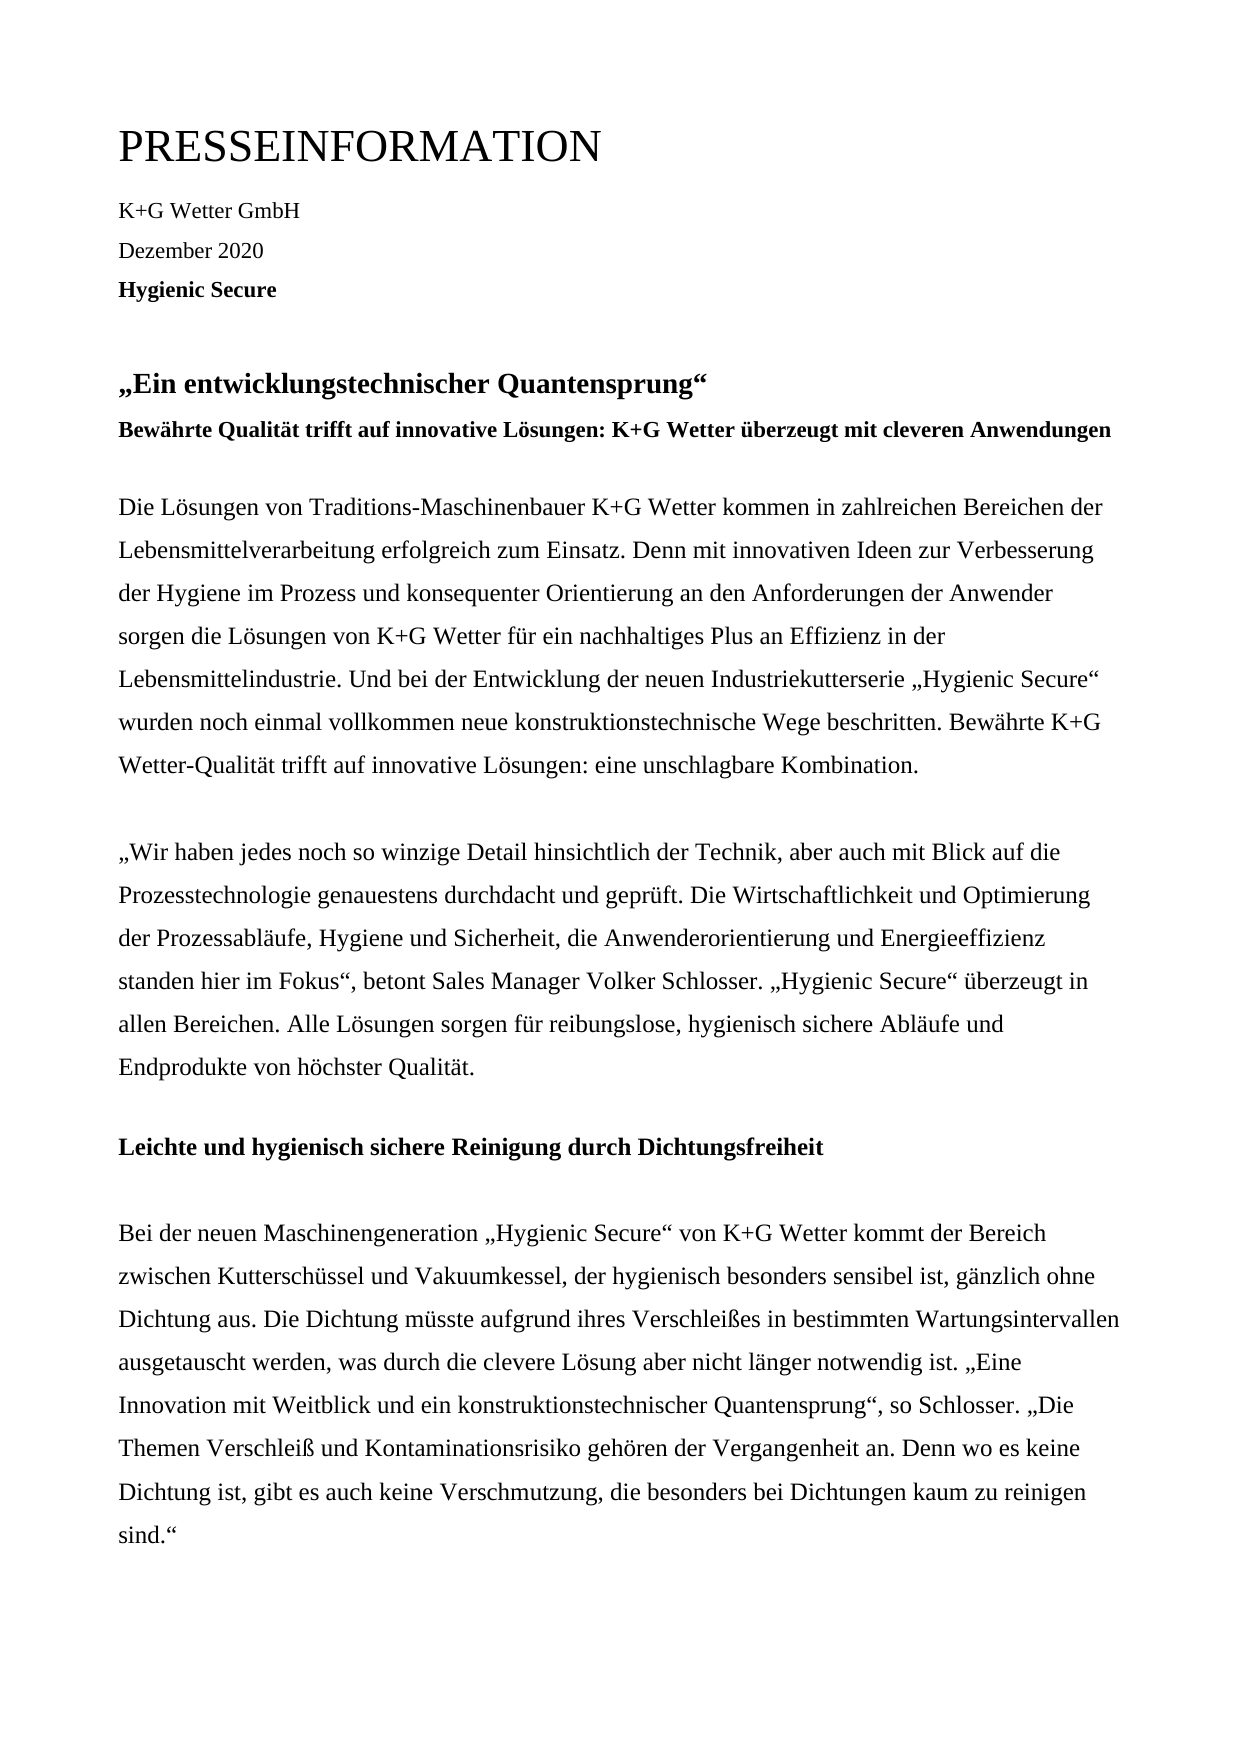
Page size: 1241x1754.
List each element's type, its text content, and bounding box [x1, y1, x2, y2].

text Hygienic Secure [118, 276, 1122, 302]
text Dezember 2020 [118, 237, 1122, 263]
text Bewährte Qualität trifft auf innovative Lösungen: K+G Wetter überzeugt mit cleveren Anwendungen [118, 416, 1122, 443]
text Die Lösungen von Traditions-Maschinenbauer K+G Wetter kommen in zahlreichen Bereichen der Lebensmittelverarbeitung erfolgreich zum Einsatz. Denn mit innovativen Ideen zur Verbesserung der Hygiene im Prozess und konsequenter Orientierung an den Anforderungen der Anwender sorgen die Lösungen von K+G Wetter für ein nachhaltiges Plus an Effizienz in der Lebensmittelindustrie. Und bei der Entwicklung der neuen Industriekutterserie „Hygienic Secure“ wurden noch einmal vollkommen neue konstruktionstechnische Wege beschritten. Bewährte K+G Wetter-Qualität trifft auf innovative Lösungen: eine unschlagbare Kombination. [118, 492, 1122, 779]
text PRESSEINFORMATION [118, 118, 1122, 171]
text Bei der neuen Maschinengeneration „Hygienic Secure“ von K+G Wetter kommt der Bereich zwischen Kutterschüssel und Vakuumkessel, der hygienisch besonders sensibel ist, gänzlich ohne Dichtung aus. Die Dichtung müsste aufgrund ihres Verschleißes in bestimmten Wartungsintervallen ausgetauscht werden, was durch die clevere Lösung aber nicht länger notwendig ist. „Eine Innovation mit Weitblick und ein konstruktionstechnischer Quantensprung“, so Schlosser. „Die Themen Verschleiß und Kontaminationsrisiko gehören der Vergangenheit an. Denn wo es keine Dichtung ist, gibt es auch keine Verschmutzung, die besonders bei Dichtungen kaum zu reinigen sind.“ [118, 1218, 1122, 1548]
text K+G Wetter GmbH [118, 197, 1122, 223]
text „Wir haben jedes noch so winzige Detail hinsichtlich der Technik, aber auch mit Blick auf die Prozesstechnologie genauestens durchdacht und geprüft. Die Wirtschaftlichkeit und Optimierung der Prozessabläufe, Hygiene und Sicherheit, die Anwenderorientierung und Energieeffizienz standen hier im Fokus“, betont Sales Manager Volker Schlosser. „Hygienic Secure“ überzeugt in allen Bereichen. Alle Lösungen sorgen für reibungslose, hygienisch sichere Abläufe und Endprodukte von höchster Qualität. [118, 837, 1122, 1081]
text „Ein entwicklungstechnischer Quantensprung“ [118, 366, 1122, 399]
text Leichte und hygienisch sichere Reinigung durch Dichtungsfreiheit [118, 1132, 1122, 1160]
